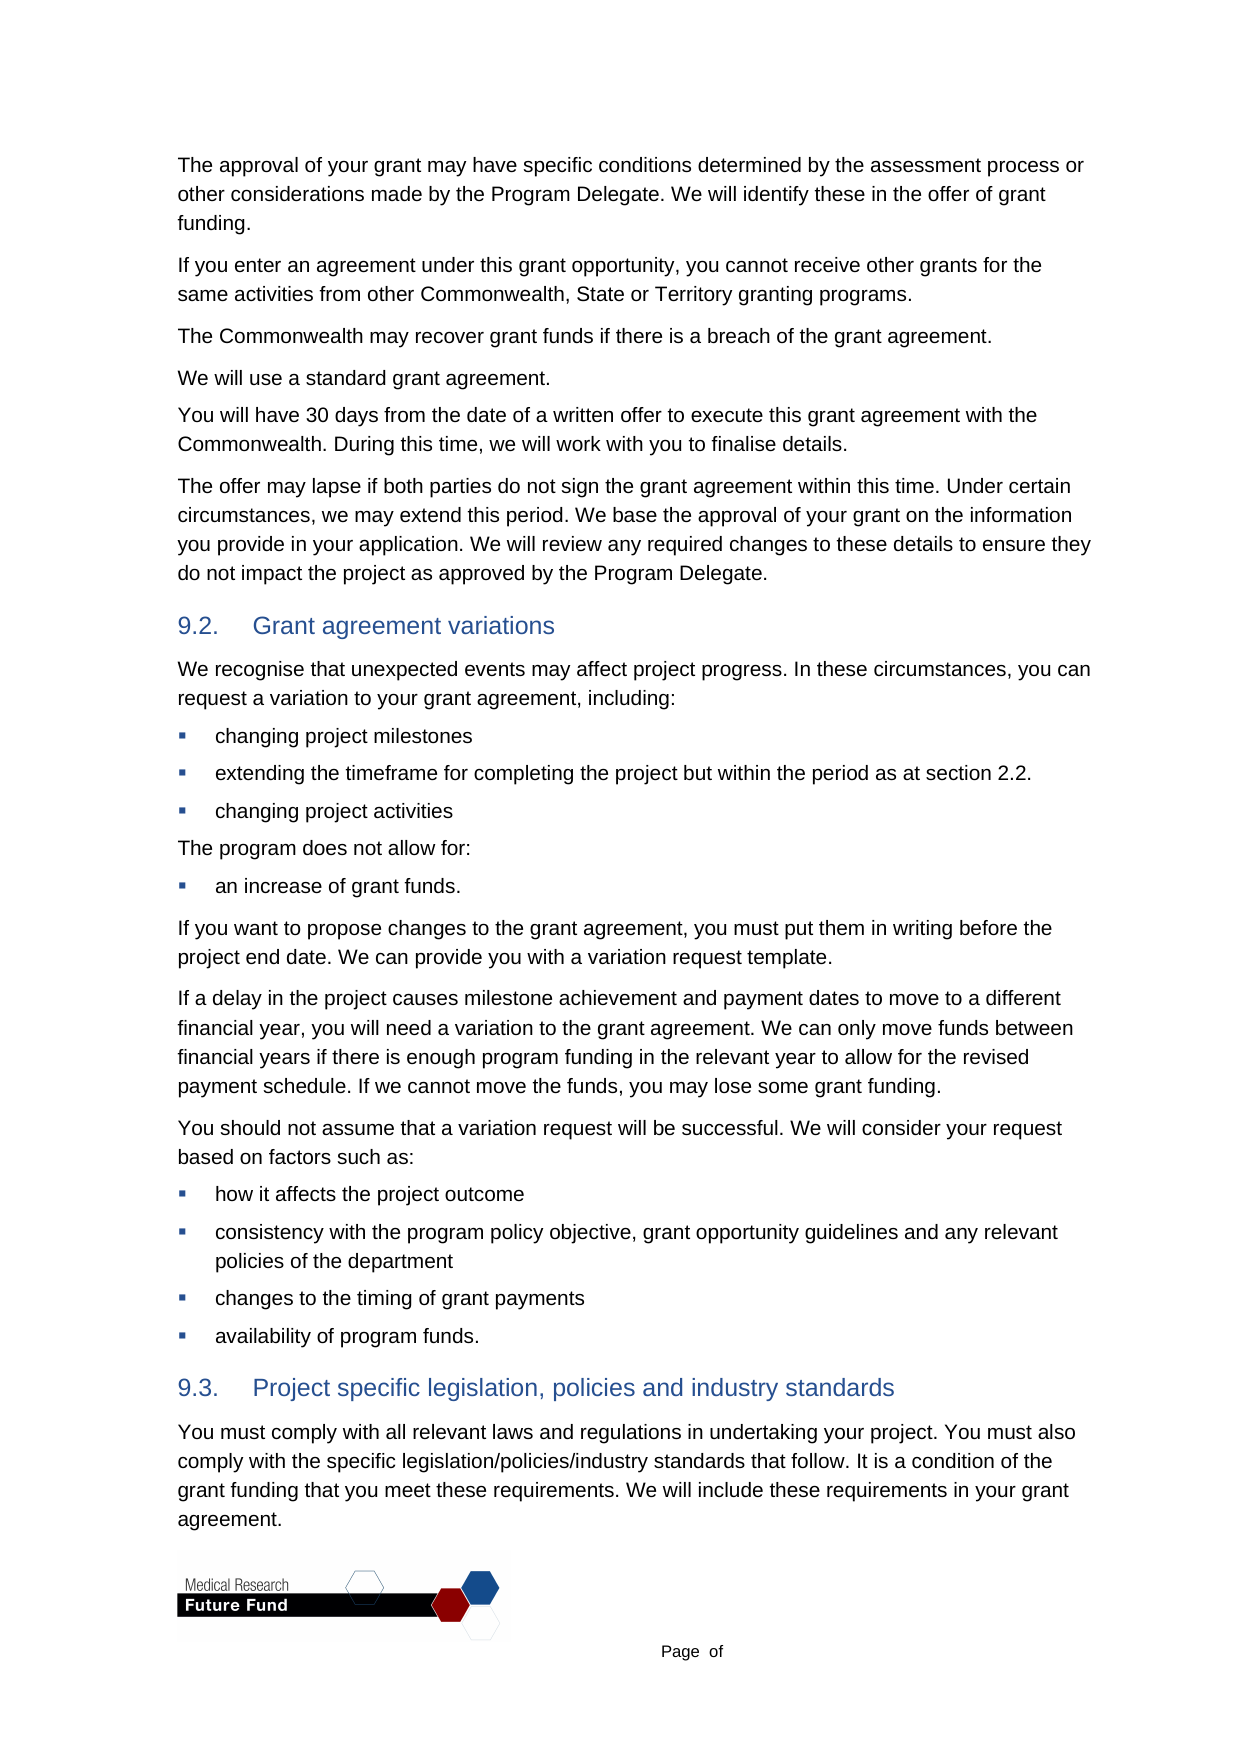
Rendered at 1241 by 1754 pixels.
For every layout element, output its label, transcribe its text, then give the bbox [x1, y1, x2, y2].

text You will have 30 days from the date of a written offer to execute this grant agreement with the Commonwealth. During this time, we will work with you to finalise details. [177, 398, 1092, 456]
text If a delay in the project causes milestone achievement and payment dates to move to a different financial year, you will need a variation to the grant agreement. We can only move funds between financial years if there is enough program funding in the relevant year to allow for the revised payment schedule. If we cannot move the funds, you may lose some grant funding. [177, 981, 1092, 1098]
list how it affects the project outcome [177, 1177, 1092, 1206]
list We recognise that unexpected events may affect project progress. In these circumstances, you can request a variation to your grant agreement, including: [177, 652, 1092, 710]
text The Commonwealth may recover grant funds if there is a breach of the grant agreement. [177, 318, 1092, 348]
list changing project activities [177, 793, 1092, 823]
list We will use a standard grant agreement. [177, 360, 1092, 389]
list consistency with the program policy objective, grant opportunity guidelines and any relevant policies of the department [177, 1214, 1092, 1273]
text You must comply with all relevant laws and regulations in undertaking your project. You must also comply with the specific legislation/policies/industry standards that follow. It is a condition of the grant funding that you meet these requirements. We will include these requirements in your grant agreement. [177, 1414, 1092, 1531]
list extending the timeframe for completing the project but within the period as at section 2.2. [177, 756, 1092, 785]
list changing project milestones [177, 718, 1092, 748]
text The offer may lapse if both parties do not sign the grant agreement within this time. Under certain circumstances, we may extend this period. We base the approval of your grant on the information you provide in your application. We will review any required changes to these details to ensure they do not impact the project as approved by the Program Delegate. [177, 468, 1092, 585]
text The program does not allow for: [177, 831, 1092, 860]
picture [177, 1550, 511, 1642]
subtitle Grant agreement variations [177, 610, 1092, 639]
list an increase of grant funds. [177, 868, 1092, 898]
text The approval of your grant may have specific conditions determined by the assessment process or other considerations made by the Program Delegate. We will identify these in the offer of grant funding. [177, 148, 1092, 235]
list availability of program funds. [177, 1318, 1092, 1348]
text If you want to propose changes to the grant agreement, you must put them in writing before the project end date. We can provide you with a variation request template. [177, 910, 1092, 968]
subtitle Project specific legislation, policies and industry standards [177, 1373, 1092, 1402]
list changes to the timing of grant payments [177, 1281, 1092, 1310]
text If you enter an agreement under this grant opportunity, you cannot receive other grants for the same activities from other Commonwealth, State or Territory granting programs. [177, 248, 1092, 306]
list You should not assume that a variation request will be successful. We will consider your request based on factors such as: [177, 1110, 1092, 1168]
